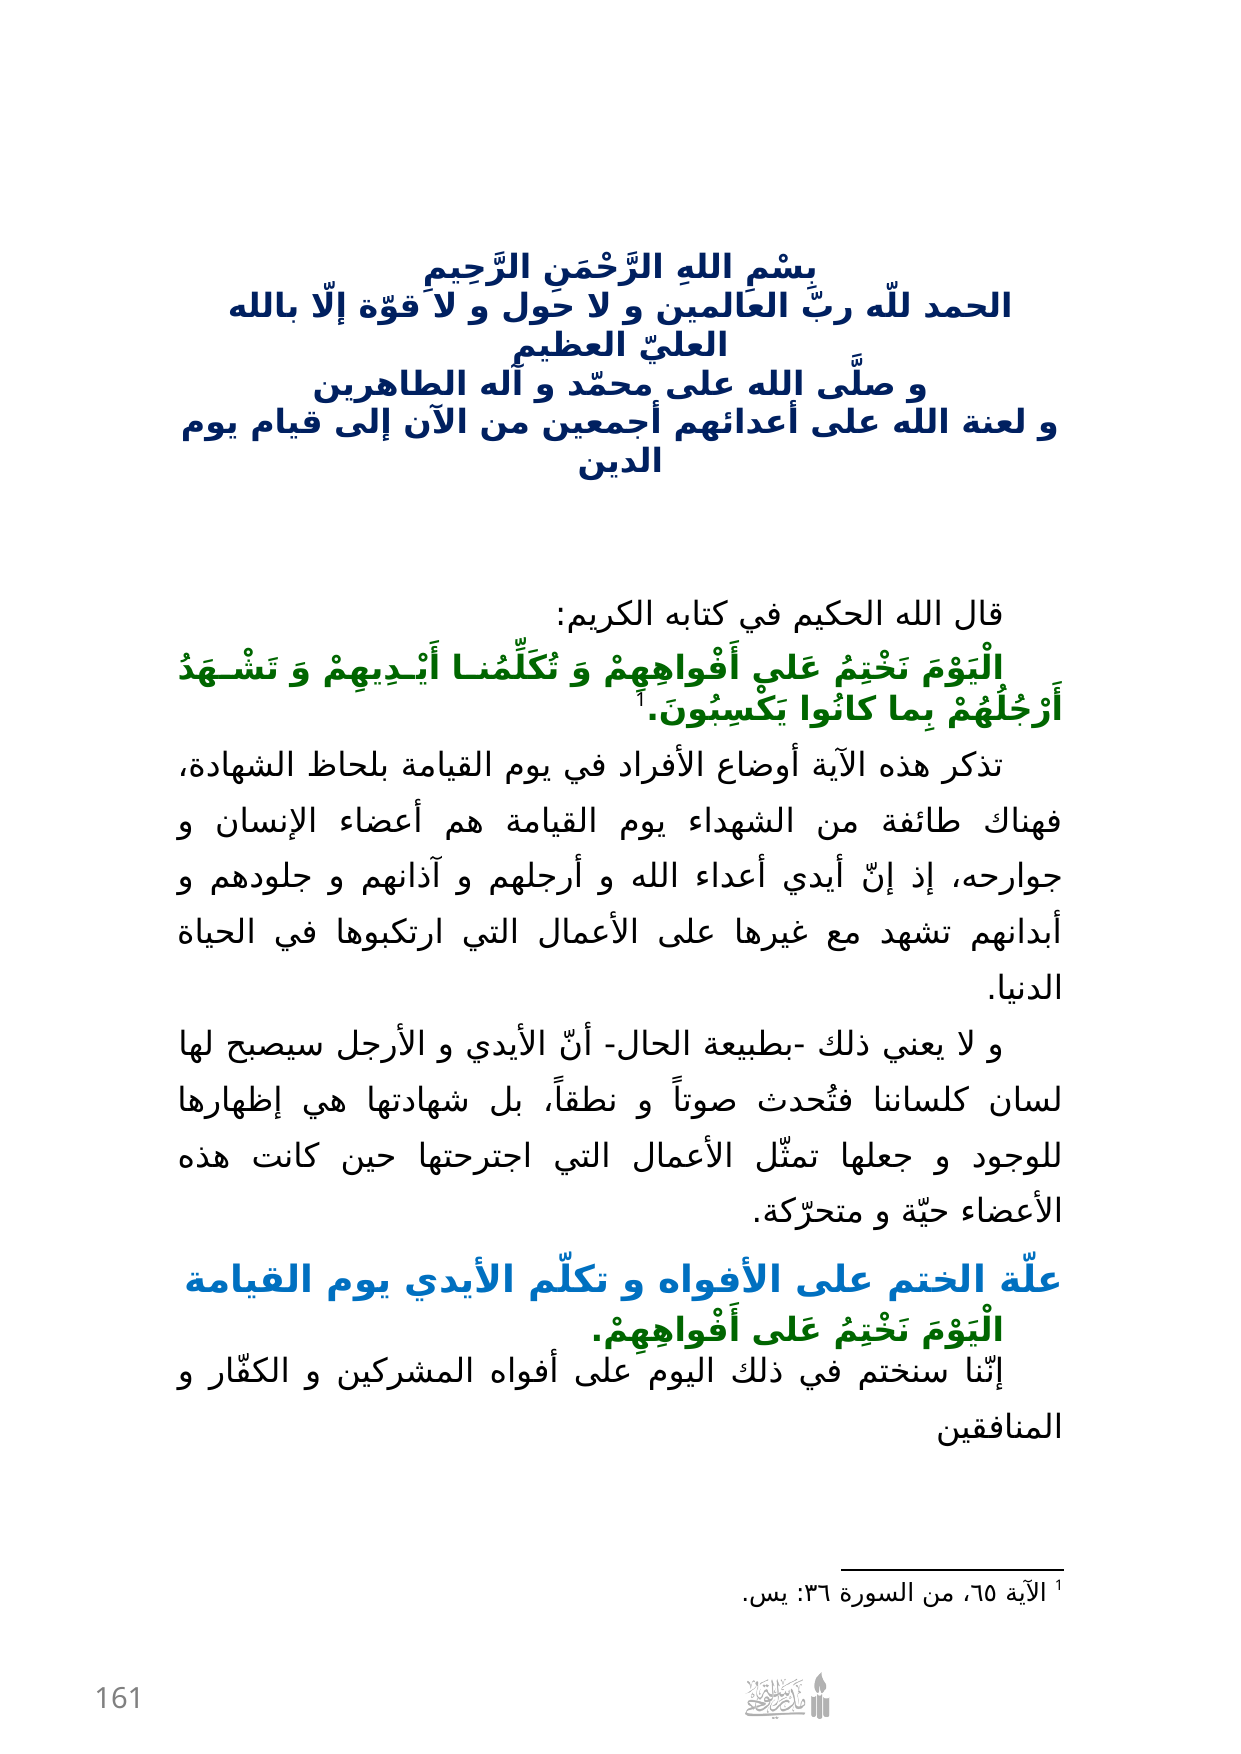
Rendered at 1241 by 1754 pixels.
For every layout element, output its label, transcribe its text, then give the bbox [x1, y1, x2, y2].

text و لعنة الله على أعدائهم أجمعين من الآن إلى قيام يوم الدين‏ [177, 403, 1063, 481]
text الْيَوْمَ نَخْتِمُ عَلى‏ أَفْواهِهِمْ وَ تُكَلِّمُنا أَيْدِيهِمْ وَ تَشْهَدُ أَرْجُلُهُمْ بِما كانُوا يَكْسِبُونَ. [177, 648, 1063, 743]
text الْيَوْمَ نَخْتِمُ عَلى‏ أَفْواهِهِمْ. [177, 1310, 1063, 1349]
text تذكر هذه الآية أوضاع الأفراد في يوم القيامة بلحاظ الشهادة، فهناك طائفة من الشهداء يوم القيامة هم أعضاء الإنسان و جوارحه، إذ إنّ أيدي أعداء الله و أرجلهم و آذانهم و جلودهم و أبدانهم تشهد مع غيرها على الأعمال التي ارتكبوها في الحياة الدنيا. [177, 743, 1063, 1022]
text و صلَّى الله على محمّد و آله الطاهرين‏ [177, 364, 1063, 403]
title علّة الختم على الأفواه و تكلّم الأيدي يوم القيامة [177, 1258, 1063, 1301]
text و لا يعني ذلك -بطبيعة الحال- أنّ الأيدي و الأرجل سيصبح لها لسان كلساننا فتُحدث صوتاً و نطقاً، بل شهادتها هي إظهارها للوجود و جعلها تمثّل الأعمال التي اجترحتها حين كانت هذه الأعضاء حيّة و متحرّكة. [177, 1022, 1063, 1245]
text بِسْمِ اللهِ الرَّحْمَنِ الرَّحِيمِ‏ [177, 247, 1063, 286]
picture [745, 1672, 830, 1719]
text إنّنا سنختم في ذلك اليوم على أفواه المشركين و الكفّار و المنافقين‏ [177, 1349, 1063, 1461]
text الحمد للّه ربّ العالمين و لا حول و لا قوّة إلّا بالله العليّ العظيم‏ [177, 286, 1063, 364]
text قال الله الحكيم في كتابه الكريم: [177, 592, 1063, 648]
